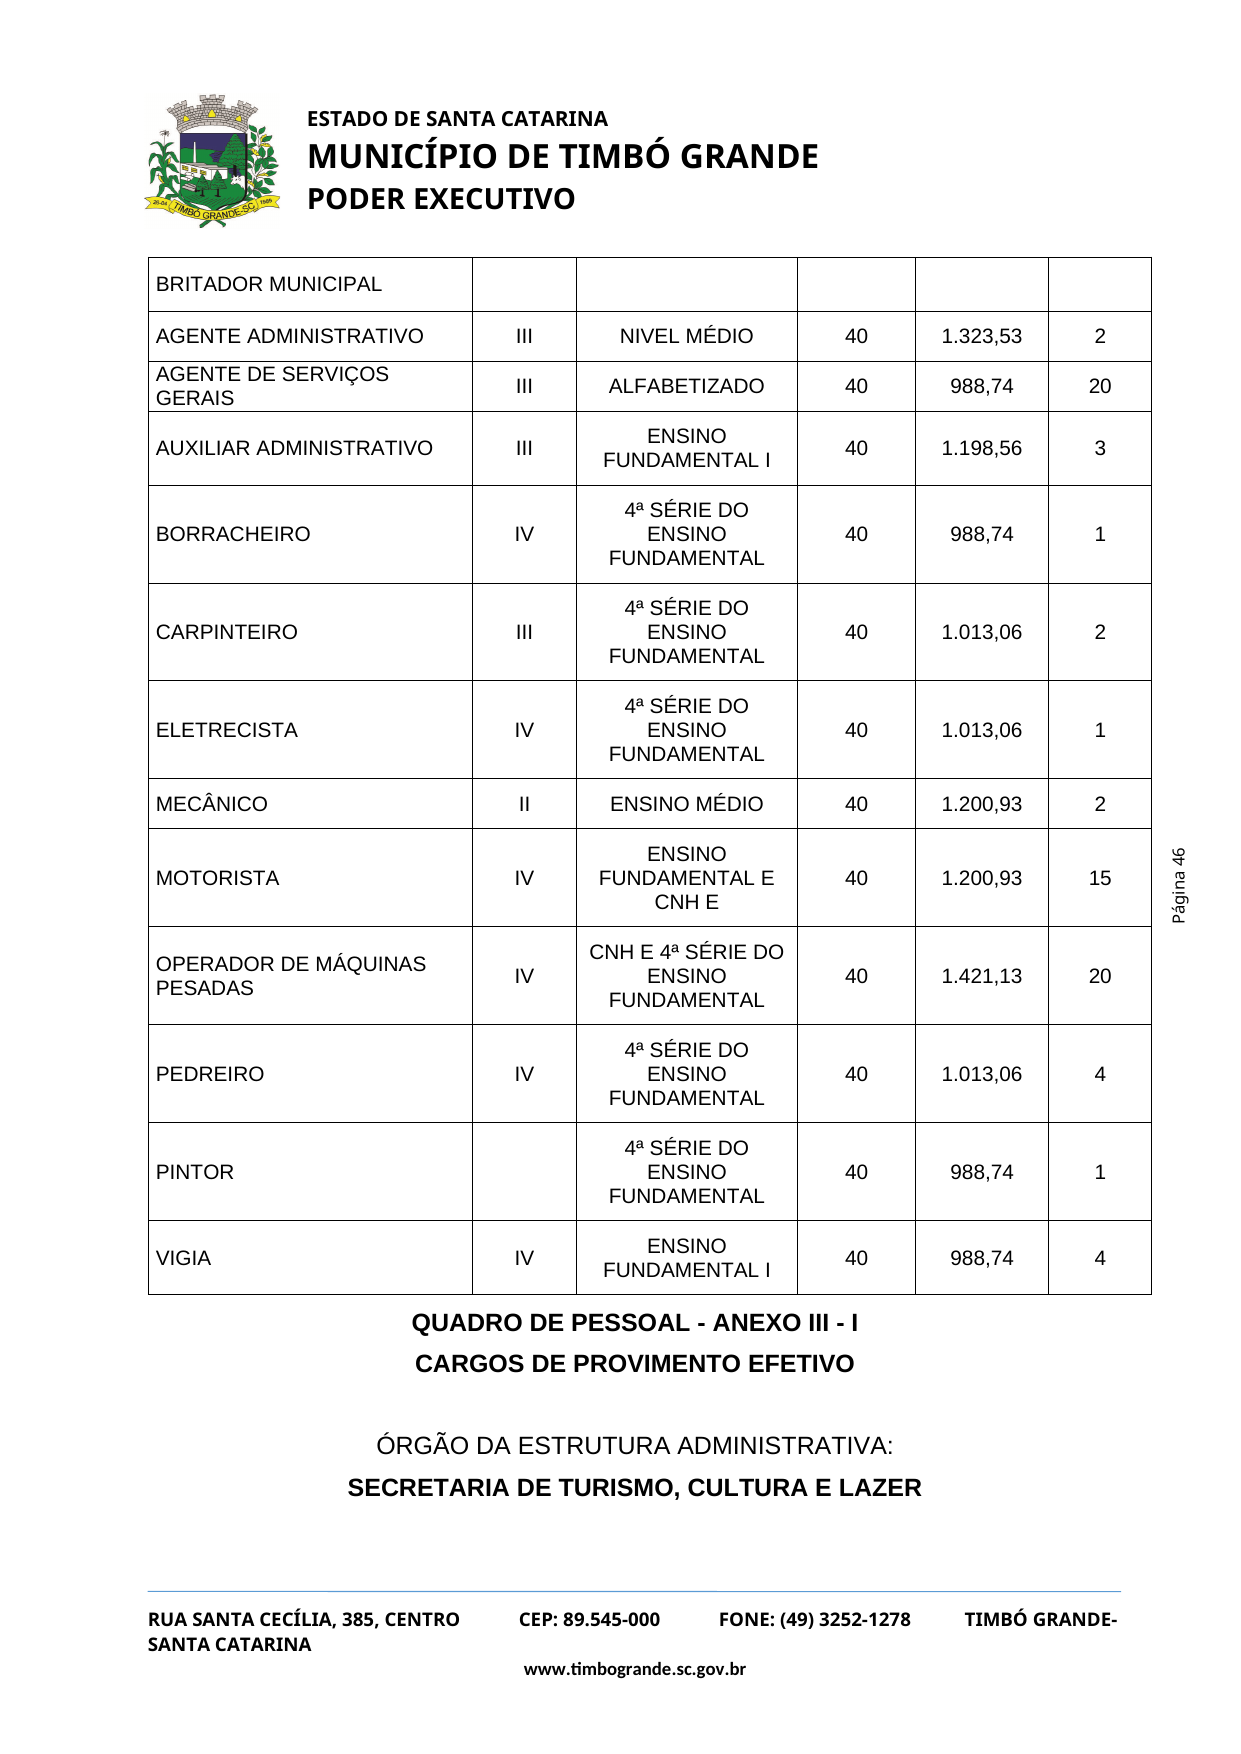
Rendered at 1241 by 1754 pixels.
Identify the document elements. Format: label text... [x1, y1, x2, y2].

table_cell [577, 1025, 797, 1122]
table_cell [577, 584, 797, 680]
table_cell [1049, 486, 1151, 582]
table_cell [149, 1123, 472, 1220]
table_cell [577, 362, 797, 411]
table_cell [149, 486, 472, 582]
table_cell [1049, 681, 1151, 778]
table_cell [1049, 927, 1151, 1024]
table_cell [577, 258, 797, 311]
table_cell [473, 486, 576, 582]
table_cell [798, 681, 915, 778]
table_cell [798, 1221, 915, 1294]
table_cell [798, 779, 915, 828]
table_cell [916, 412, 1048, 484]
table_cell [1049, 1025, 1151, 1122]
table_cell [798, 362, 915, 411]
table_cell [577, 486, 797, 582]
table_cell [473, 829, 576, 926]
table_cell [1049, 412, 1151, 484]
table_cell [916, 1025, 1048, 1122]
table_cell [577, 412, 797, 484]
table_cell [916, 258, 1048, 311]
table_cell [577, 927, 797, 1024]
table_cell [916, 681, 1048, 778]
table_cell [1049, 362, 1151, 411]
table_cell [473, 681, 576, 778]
text QUADRO DE PESSOAL - ANEXO III - I [148, 1307, 1122, 1336]
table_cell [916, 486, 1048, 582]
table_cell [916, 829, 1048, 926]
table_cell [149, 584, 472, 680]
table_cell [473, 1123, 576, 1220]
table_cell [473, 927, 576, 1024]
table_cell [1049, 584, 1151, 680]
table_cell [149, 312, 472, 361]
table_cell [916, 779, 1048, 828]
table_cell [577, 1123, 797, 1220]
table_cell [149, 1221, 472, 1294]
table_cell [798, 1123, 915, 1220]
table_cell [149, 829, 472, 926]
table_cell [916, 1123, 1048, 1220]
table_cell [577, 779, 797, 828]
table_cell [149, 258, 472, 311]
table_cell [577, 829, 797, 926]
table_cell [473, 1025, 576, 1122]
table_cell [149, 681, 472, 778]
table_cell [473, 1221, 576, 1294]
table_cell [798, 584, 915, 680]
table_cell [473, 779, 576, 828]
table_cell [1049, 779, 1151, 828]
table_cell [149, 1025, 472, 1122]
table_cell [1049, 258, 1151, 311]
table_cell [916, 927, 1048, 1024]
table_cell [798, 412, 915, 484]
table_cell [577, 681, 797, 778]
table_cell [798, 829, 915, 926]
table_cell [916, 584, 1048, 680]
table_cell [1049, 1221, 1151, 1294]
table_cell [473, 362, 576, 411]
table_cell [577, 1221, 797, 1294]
picture [144, 93, 281, 229]
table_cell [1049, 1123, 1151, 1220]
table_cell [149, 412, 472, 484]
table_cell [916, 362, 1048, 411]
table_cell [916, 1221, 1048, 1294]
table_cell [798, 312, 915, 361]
text CARGOS DE PROVIMENTO EFETIVO [148, 1349, 1122, 1377]
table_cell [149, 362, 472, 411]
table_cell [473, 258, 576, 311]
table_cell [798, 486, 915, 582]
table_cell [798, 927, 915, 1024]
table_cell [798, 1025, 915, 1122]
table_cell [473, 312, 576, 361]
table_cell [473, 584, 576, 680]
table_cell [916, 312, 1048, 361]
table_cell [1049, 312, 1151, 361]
text ÓRGÃO DA ESTRUTURA ADMINISTRATIVA: [148, 1431, 1122, 1460]
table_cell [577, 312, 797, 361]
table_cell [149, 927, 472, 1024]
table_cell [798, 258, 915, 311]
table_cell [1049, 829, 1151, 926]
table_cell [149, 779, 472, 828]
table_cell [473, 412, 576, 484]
text SECRETARIA DE TURISMO, CULTURA E LAZER [148, 1472, 1122, 1501]
